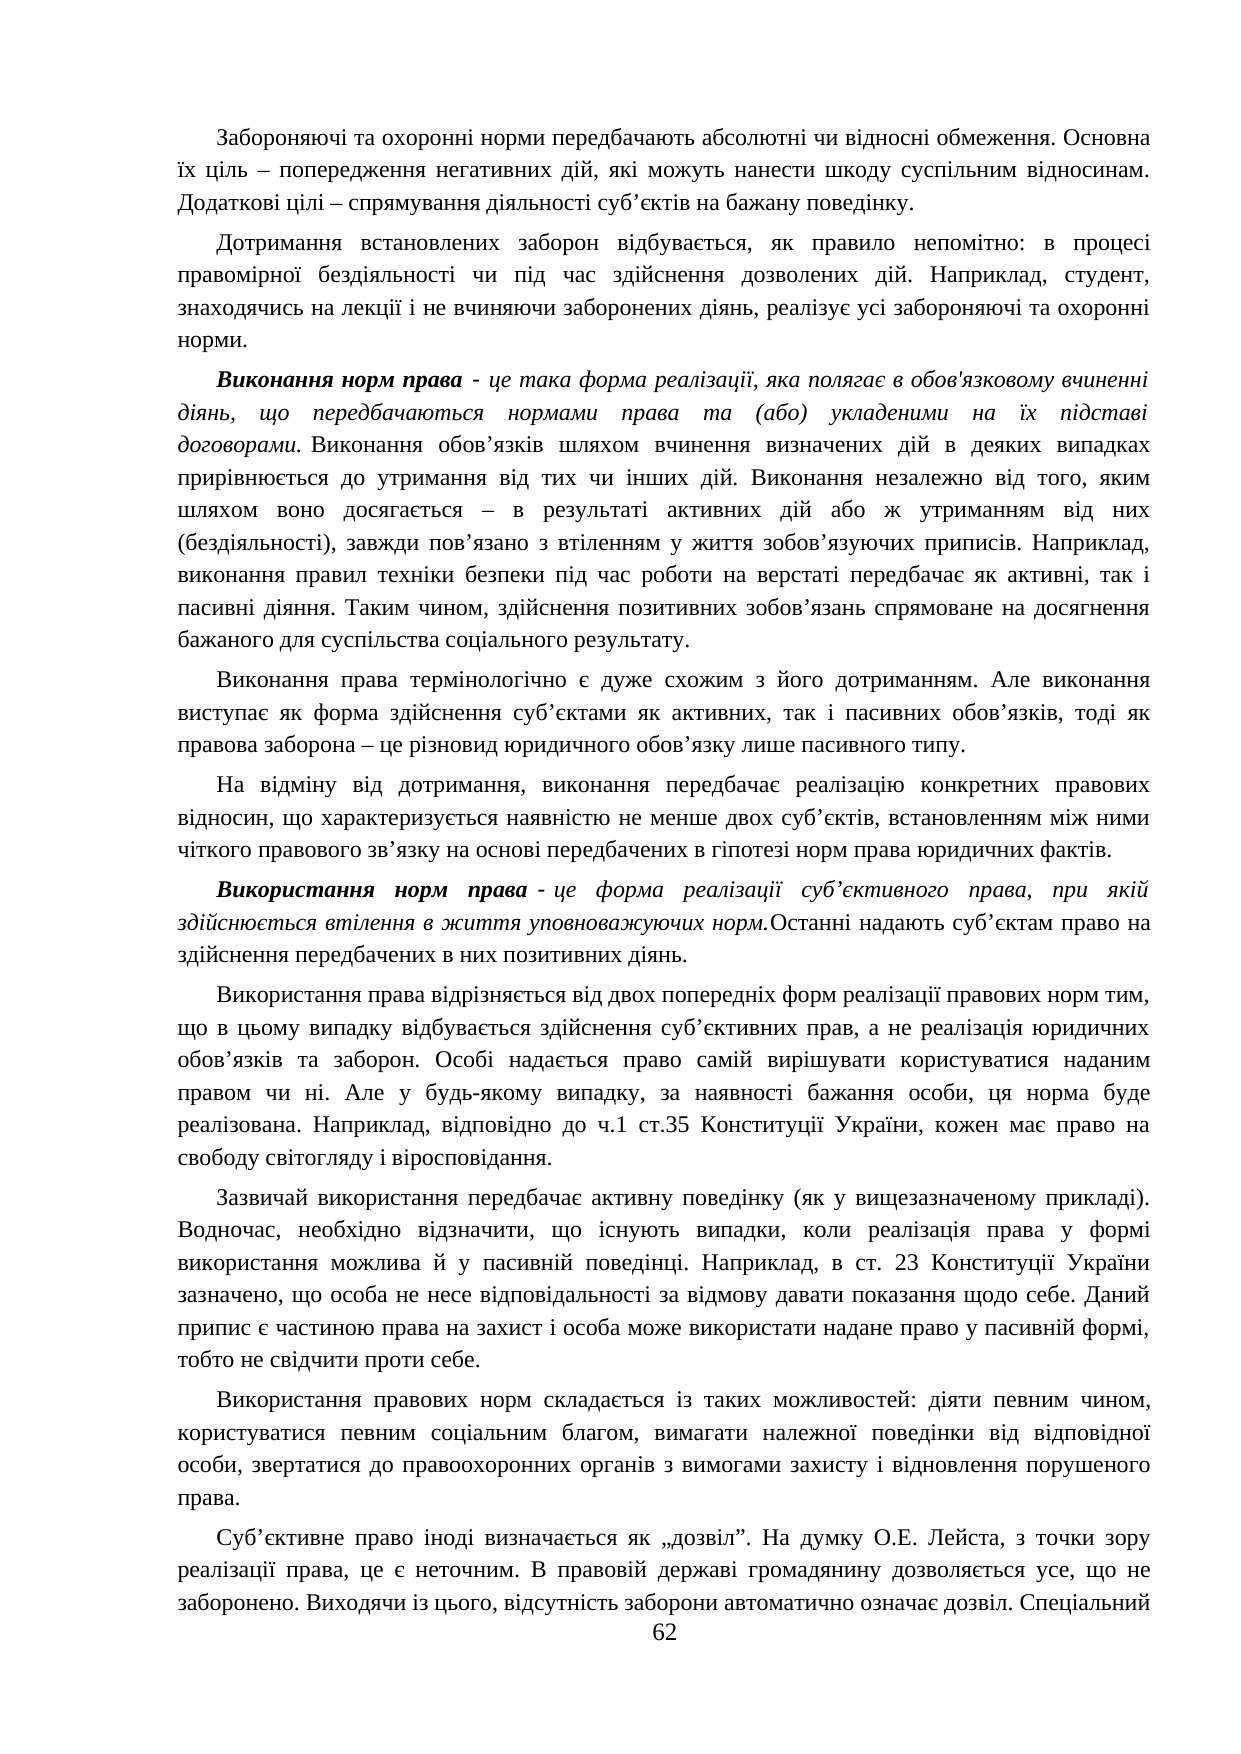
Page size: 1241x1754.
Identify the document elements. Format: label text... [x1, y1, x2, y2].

text Забороняючі та охоронні норми передбачають абсолютні чи відносні обмеження. Основна їх ціль – попередження негативних дій, які можуть нанести шкоду суспільним відносинам. Додаткові цілі – спрямування діяльності суб’єктів на бажану поведінку. [177, 118, 1152, 216]
text Використання норм права - це форма реалізації суб’єктивного права, при якій здійснюється втілення в життя уповноважуючих норм.Останні надають суб’єктам право на здійснення передбачених в них позитивних діянь. [177, 871, 1152, 968]
text Використання права відрізняється від двох попередніх форм реалізації правових норм тим, що в цьому випадку відбувається здійснення суб’єктивних прав, а не реалізація юридичних обов’язків та заборон. Особі надається право самій вирішувати користуватися наданим правом чи ні. Але у будь-якому випадку, за наявності бажання особи, ця норма буде реалізована. Наприклад, відповідно до ч.1 ст.35 Конституції України, кожен має право на свободу світогляду і віросповідання. [177, 976, 1152, 1171]
text На відміну від дотримання, виконання передбачає реалізацію конкретних правових відносин, що характеризується наявністю не менше двох суб’єктів, встановленням між ними чіткого правового зв’язку на основі передбачених в гіпотезі норм права юридичних фактів. [177, 766, 1152, 863]
text Використання правових норм складається із таких можливостей: діяти певним чином, користуватися певним соціальним благом, вимагати належної поведінки від відповідної особи, звертатися до правоохоронних органів з вимогами захисту і відновлення порушеного права. [177, 1381, 1152, 1511]
text Виконання норм права - це така форма реалізації, яка полягає в обов'язковому вчиненні діянь, що передбачаються нормами права та (або) укладеними на їх підставі договорами. Виконання обов’язків шляхом вчинення визначених дій в деяких випадках прирівнюється до утримання від тих чи інших дій. Виконання незалежно від того, яким шляхом воно досягається – в результаті активних дій або ж утриманням від них (бездіяльності), завжди пов’язано з втіленням у життя зобов’язуючих приписів. Наприклад, виконання правил техніки безпеки під час роботи на верстаті передбачає як активні, так і пасивні діяння. Таким чином, здійснення позитивних зобов’язань спрямоване на досягнення бажаного для суспільства соціального результату. [177, 361, 1152, 653]
text Виконання права термінологічно є дуже схожим з його дотриманням. Але виконання виступає як форма здійснення суб’єктами як активних, так і пасивних обов’язків, тоді як правова заборона – це різновид юридичного обов’язку лише пасивного типу. [177, 661, 1152, 758]
text Зазвичай використання передбачає активну поведінку (як у вищезазначеному прикладі). Водночас, необхідно відзначити, що існують випадки, коли реалізація права у формі використання можлива й у пасивній поведінці. Наприклад, в ст. 23 Конституції України зазначено, що особа не несе відповідальності за відмову давати показання щодо себе. Даний припис є частиною права на захист і особа може використати надане право у пасивній формі, тобто не свідчити проти себе. [177, 1178, 1152, 1373]
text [177, 1518, 1152, 1616]
text Дотримання встановлених заборон відбувається, як правило непомітно: в процесі правомірної бездіяльності чи під час здійснення дозволених дій. Наприклад, студент, знаходячись на лекції і не вчиняючи заборонених діянь, реалізує усі забороняючі та охоронні норми. [177, 223, 1152, 353]
